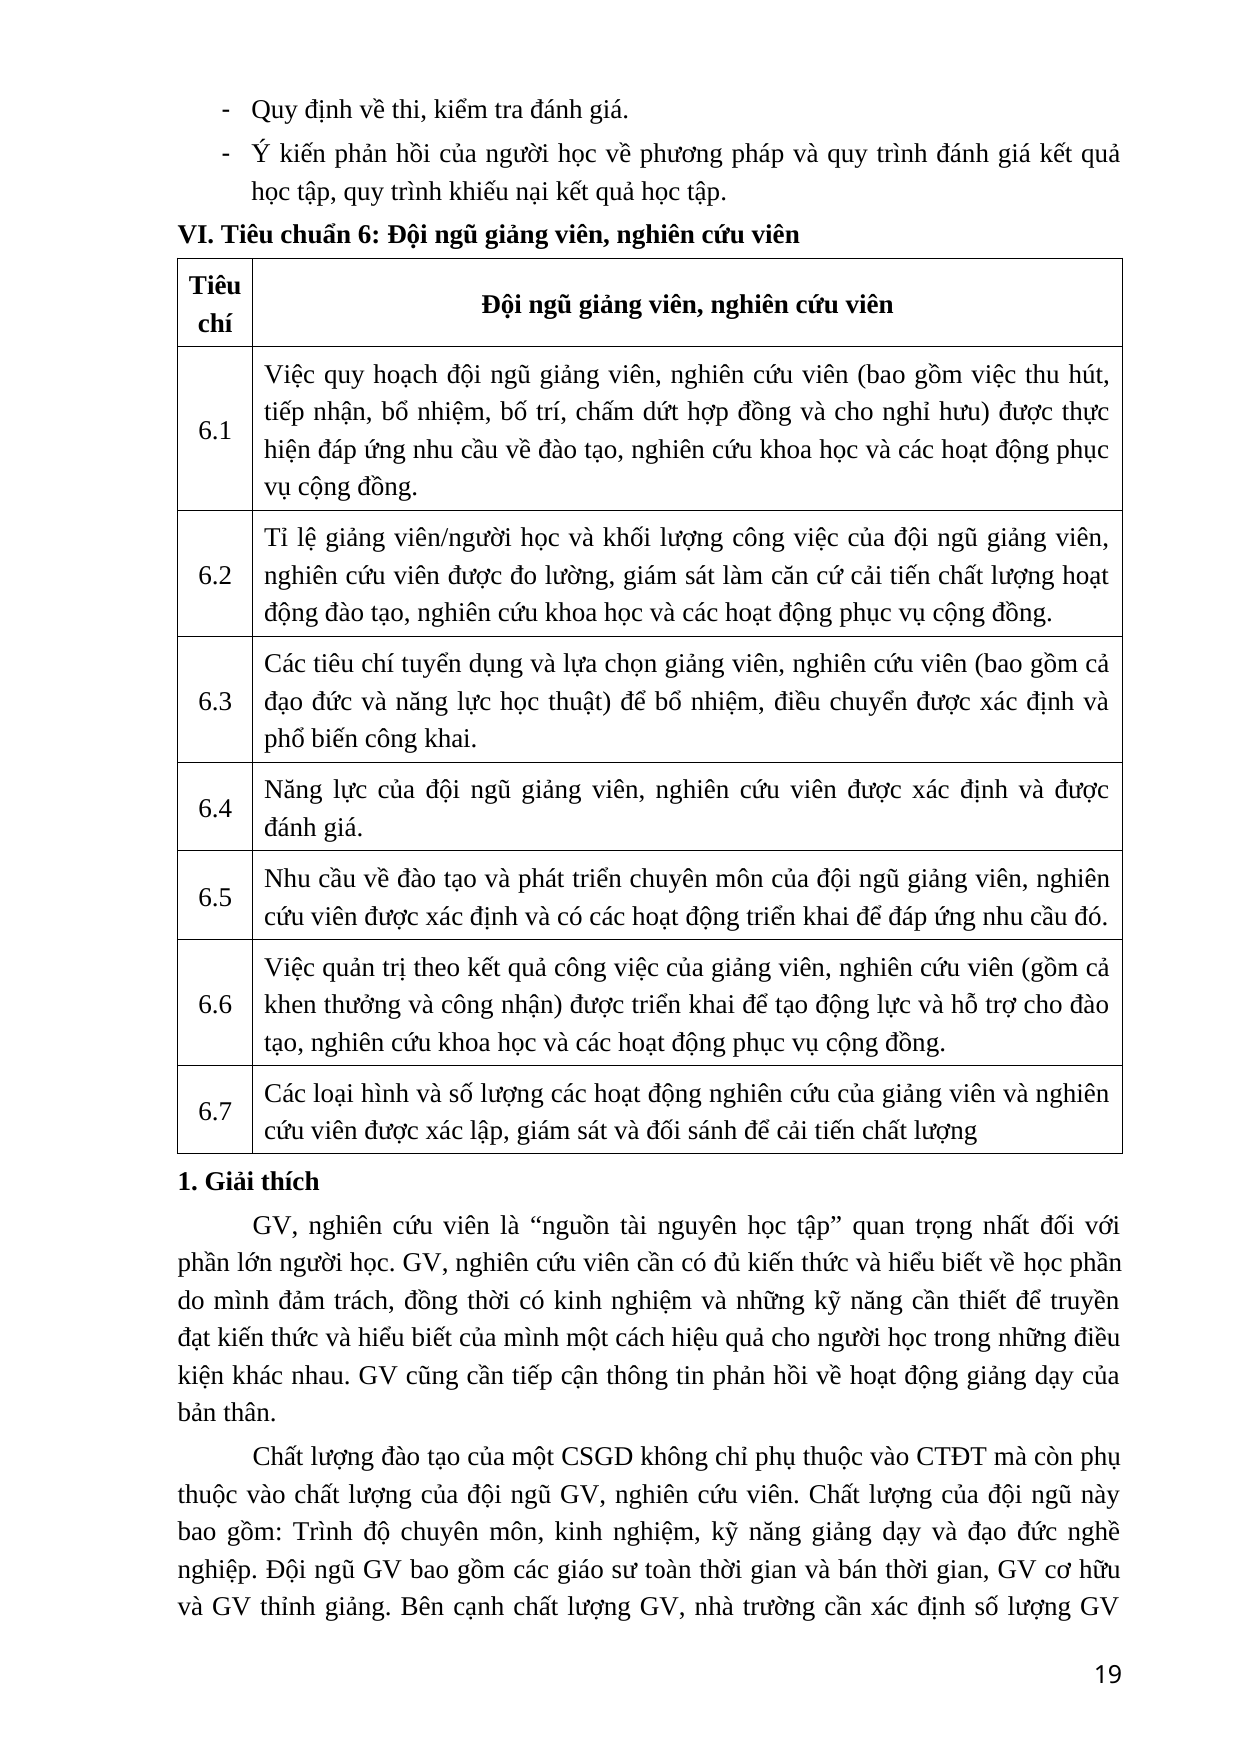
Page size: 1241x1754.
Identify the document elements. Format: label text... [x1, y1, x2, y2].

table_cell Việc quản trị theo kết quả công việc của giảng viên, nghiên cứu viên (gồm cả khen thưởng và công nhận) được triển khai để tạo động lực và hỗ trợ cho đào tạo, nghiên cứu khoa học và các hoạt động phục vụ cộng đồng. [253, 940, 1122, 1065]
table_cell 6.5 [178, 851, 252, 939]
text GV, nghiên cứu viên là “nguồn tài nguyên học tập” quan trọng nhất đối với phần lớn người học. GV, nghiên cứu viên cần có đủ kiến thức và hiểu biết về học phần do mình đảm trách, đồng thời có kinh nghiệm và những kỹ năng cần thiết để truyền đạt kiến thức và hiểu biết của mình một cách hiệu quả cho người học trong những điều kiện khác nhau. GV cũng cần tiếp cận thông tin phản hồi về hoạt động giảng dạy của bản thân. [177, 1204, 1122, 1429]
table_cell Nhu cầu về đào tạo và phát triển chuyên môn của đội ngũ giảng viên, nghiên cứu viên được xác định và có các hoạt động triển khai để đáp ứng nhu cầu đó. [253, 851, 1122, 939]
list Quy định về thi, kiểm tra đánh giá. [221, 89, 1122, 126]
text 1. Giải thích [177, 1161, 1122, 1198]
table_header Tiêu chí [178, 259, 252, 346]
table_cell 6.4 [178, 763, 252, 850]
table_cell Các loại hình và số lượng các hoạt động nghiên cứu của giảng viên và nghiên cứu viên được xác lập, giám sát và đối sánh để cải tiến chất lượng [253, 1066, 1122, 1153]
table_cell 6.7 [178, 1066, 252, 1153]
table_cell 6.3 [178, 637, 252, 762]
table_cell Các tiêu chí tuyển dụng và lựa chọn giảng viên, nghiên cứu viên (bao gồm cả đạo đức và năng lực học thuật) để bổ nhiệm, điều chuyển được xác định và phổ biến công khai. [253, 637, 1122, 762]
table_cell 6.2 [178, 511, 252, 636]
table_cell Việc quy hoạch đội ngũ giảng viên, nghiên cứu viên (bao gồm việc thu hút, tiếp nhận, bổ nhiệm, bố trí, chấm dứt hợp đồng và cho nghỉ hưu) được thực hiện đáp ứng nhu cầu về đào tạo, nghiên cứu khoa học và các hoạt động phục vụ cộng đồng. [253, 347, 1122, 509]
list VI. Tiêu chuẩn 6: Đội ngũ giảng viên, nghiên cứu viên [177, 214, 1122, 251]
table_cell 6.6 [178, 940, 252, 1065]
table_cell Năng lực của đội ngũ giảng viên, nghiên cứu viên được xác định và được đánh giá. [253, 763, 1122, 850]
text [177, 1436, 1122, 1623]
table_cell 6.1 [178, 347, 252, 509]
table_cell Tỉ lệ giảng viên/người học và khối lượng công việc của đội ngũ giảng viên, nghiên cứu viên được đo lường, giám sát làm căn cứ cải tiến chất lượng hoạt động đào tạo, nghiên cứu khoa học và các hoạt động phục vụ cộng đồng. [253, 511, 1122, 636]
table_header Đội ngũ giảng viên, nghiên cứu viên [253, 259, 1122, 346]
list Ý kiến phản hồi của người học về phương pháp và quy trình đánh giá kết quả học tập, quy trình khiếu nại kết quả học tập. [221, 132, 1122, 207]
